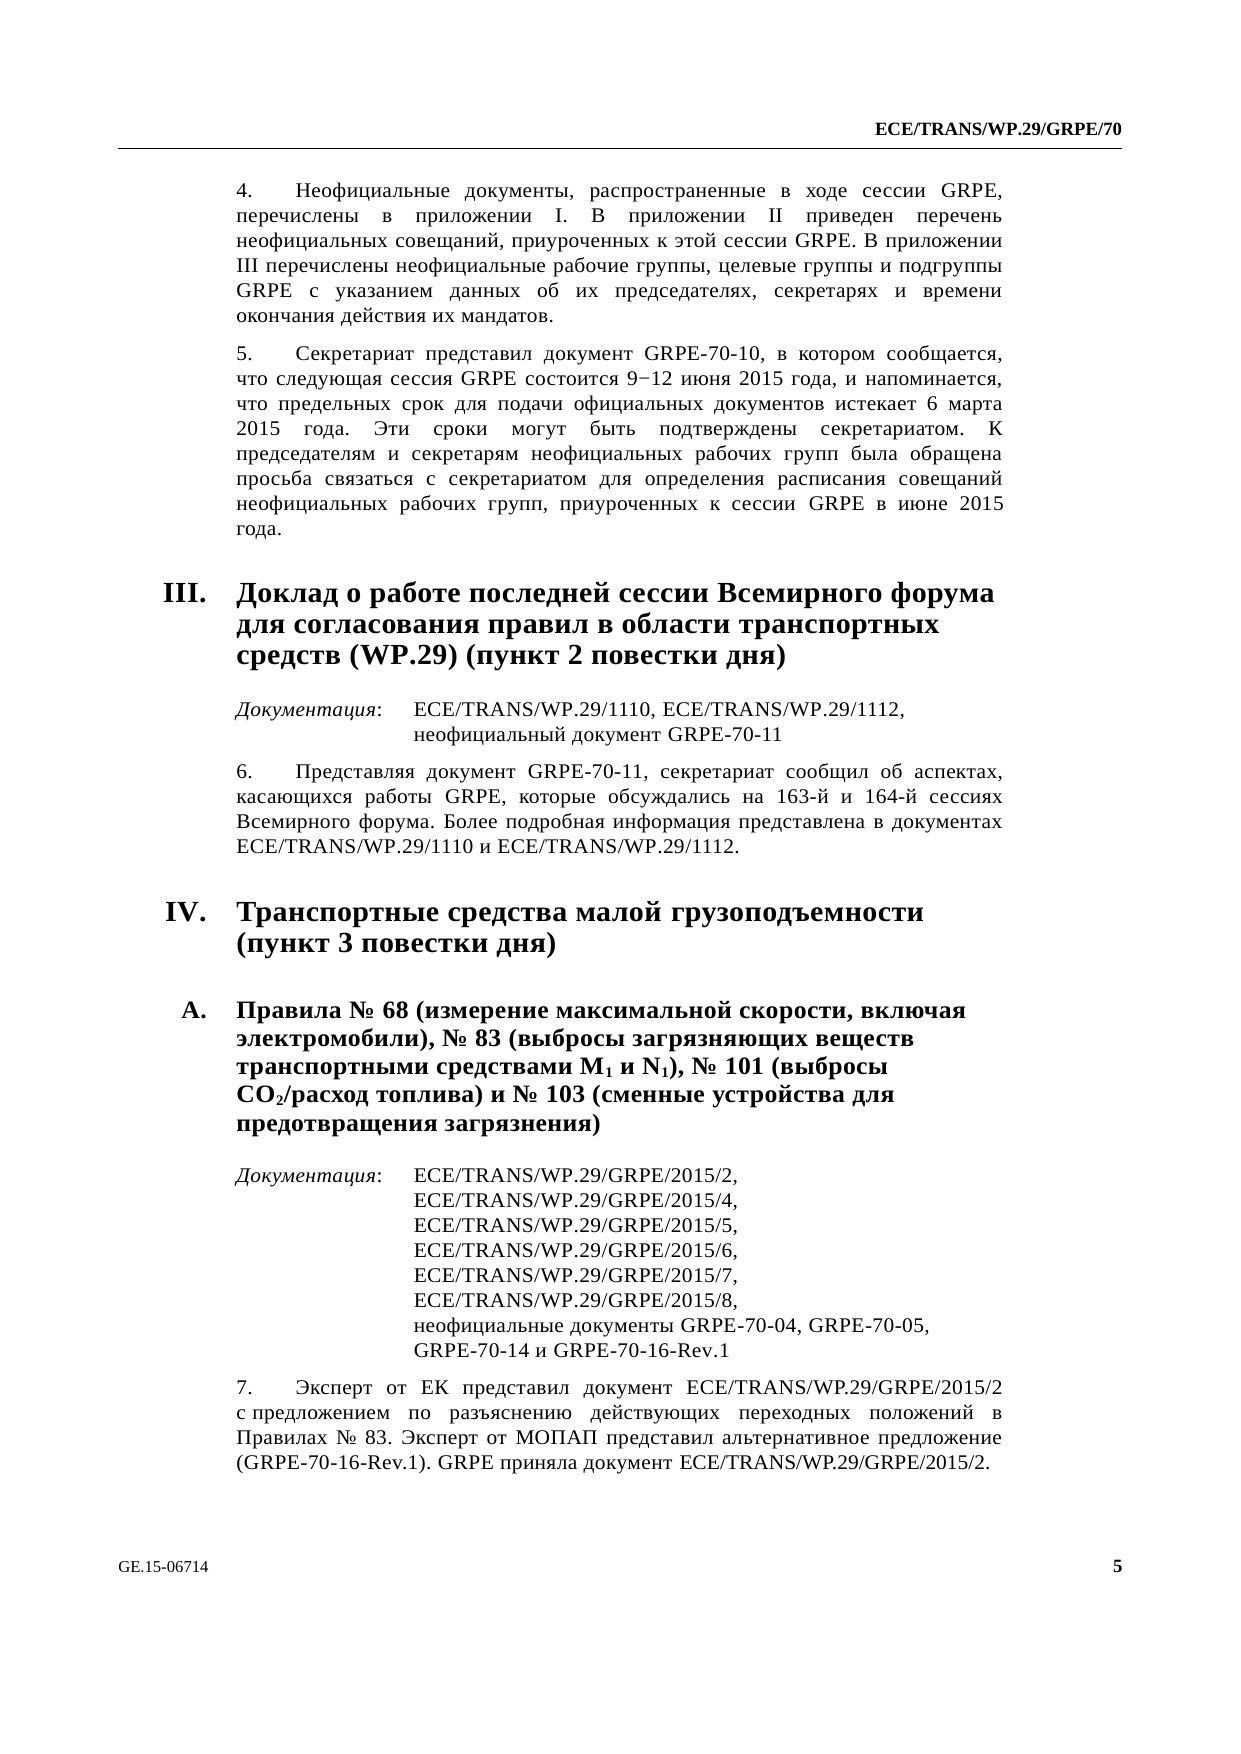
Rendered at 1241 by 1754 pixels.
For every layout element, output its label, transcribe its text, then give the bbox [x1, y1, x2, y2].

text A. Правила № 68 (измерение максимальной скорости, включая электромобили), № 83 (выбросы загрязняющих веществ транспортными средствами M1 и N1), № 101 (выбросы CO2/расход топлива) и № 103 (сменные устройства для предотвращения загрязнения) [118, 996, 1004, 1137]
text 7. Эксперт от ЕК представил документ ECE/TRANS/WP.29/GRPE/2015/2 с предложением по разъяснению действующих переходных положений в Правилах № 83. Эксперт от МОПАП представил альтернативное предложение (GRPE-70-16-Rev.1). GRPE приняла документ ECE/TRANS/WP.29/GRPE/2015/2. [236, 1374, 1004, 1474]
text 5. Секретариат представил документ GRPE-70-10, в котором сообщается, что следующая сессия GRPE состоится 9−12 июня 2015 года, и напоминается, что предельных срок для подачи официальных документов истекает 6 марта 2015 года. Эти сроки могут быть подтверждены секретариатом. К председателям и секретарям неофициальных рабочих групп была обращена просьба связаться с секретариатом для определения расписания совещаний неофициальных рабочих групп, приуроченных к сессии GRPE в июне 2015 года. [236, 340, 1004, 540]
text 6. Представляя документ GRPE-70-11, секретариат сообщил об аспектах, касающихся работы GRPE, которые обсуждались на 163-й и 164-й сессиях Всемирного форума. Более подробная информация представлена в документах ECE/TRANS/WP.29/1110 и ECE/TRANS/WP.29/1112. [236, 758, 1004, 858]
text Документация: ECE/TRANS/WP.29/GRPE/2015/2, ECE/TRANS/WP.29/GRPE/2015/4, ECE/TRANS/WP.29/GRPE/2015/5, ECE/TRANS/WP.29/GRPE/2015/6, ECE/TRANS/WP.29/GRPE/2015/7, ECE/TRANS/WP.29/GRPE/2015/8, неофициальные документы GRPE-70-04, GRPE-70-05, GRPE-70-14 и GRPE-70-16-Rev.1 [236, 1162, 1004, 1362]
text IV. Транспортные средства малой грузоподъемности (пункт 3 повестки дня) [118, 896, 1004, 958]
text III. Доклад о работе последней сессии Всемирного форума для согласования правил в области транспортных средств (WP.29) (пункт 2 повестки дня) [118, 577, 1004, 671]
text 4. Неофициальные документы, распространенные в ходе сессии GRPE, перечислены в приложении I. В приложении II приведен перечень неофициальных совещаний, приуроченных к этой сессии GRPE. В приложении III перечислены неофициальные рабочие группы, целевые группы и подгруппы GRPE с указанием данных об их председателях, секретарях и времени окончания действия их мандатов. [236, 177, 1004, 327]
text Документация: ECE/TRANS/WP.29/1110, ECE/TRANS/WP.29/1112, неофициальный документ GRPE-70-11 [236, 696, 1004, 746]
